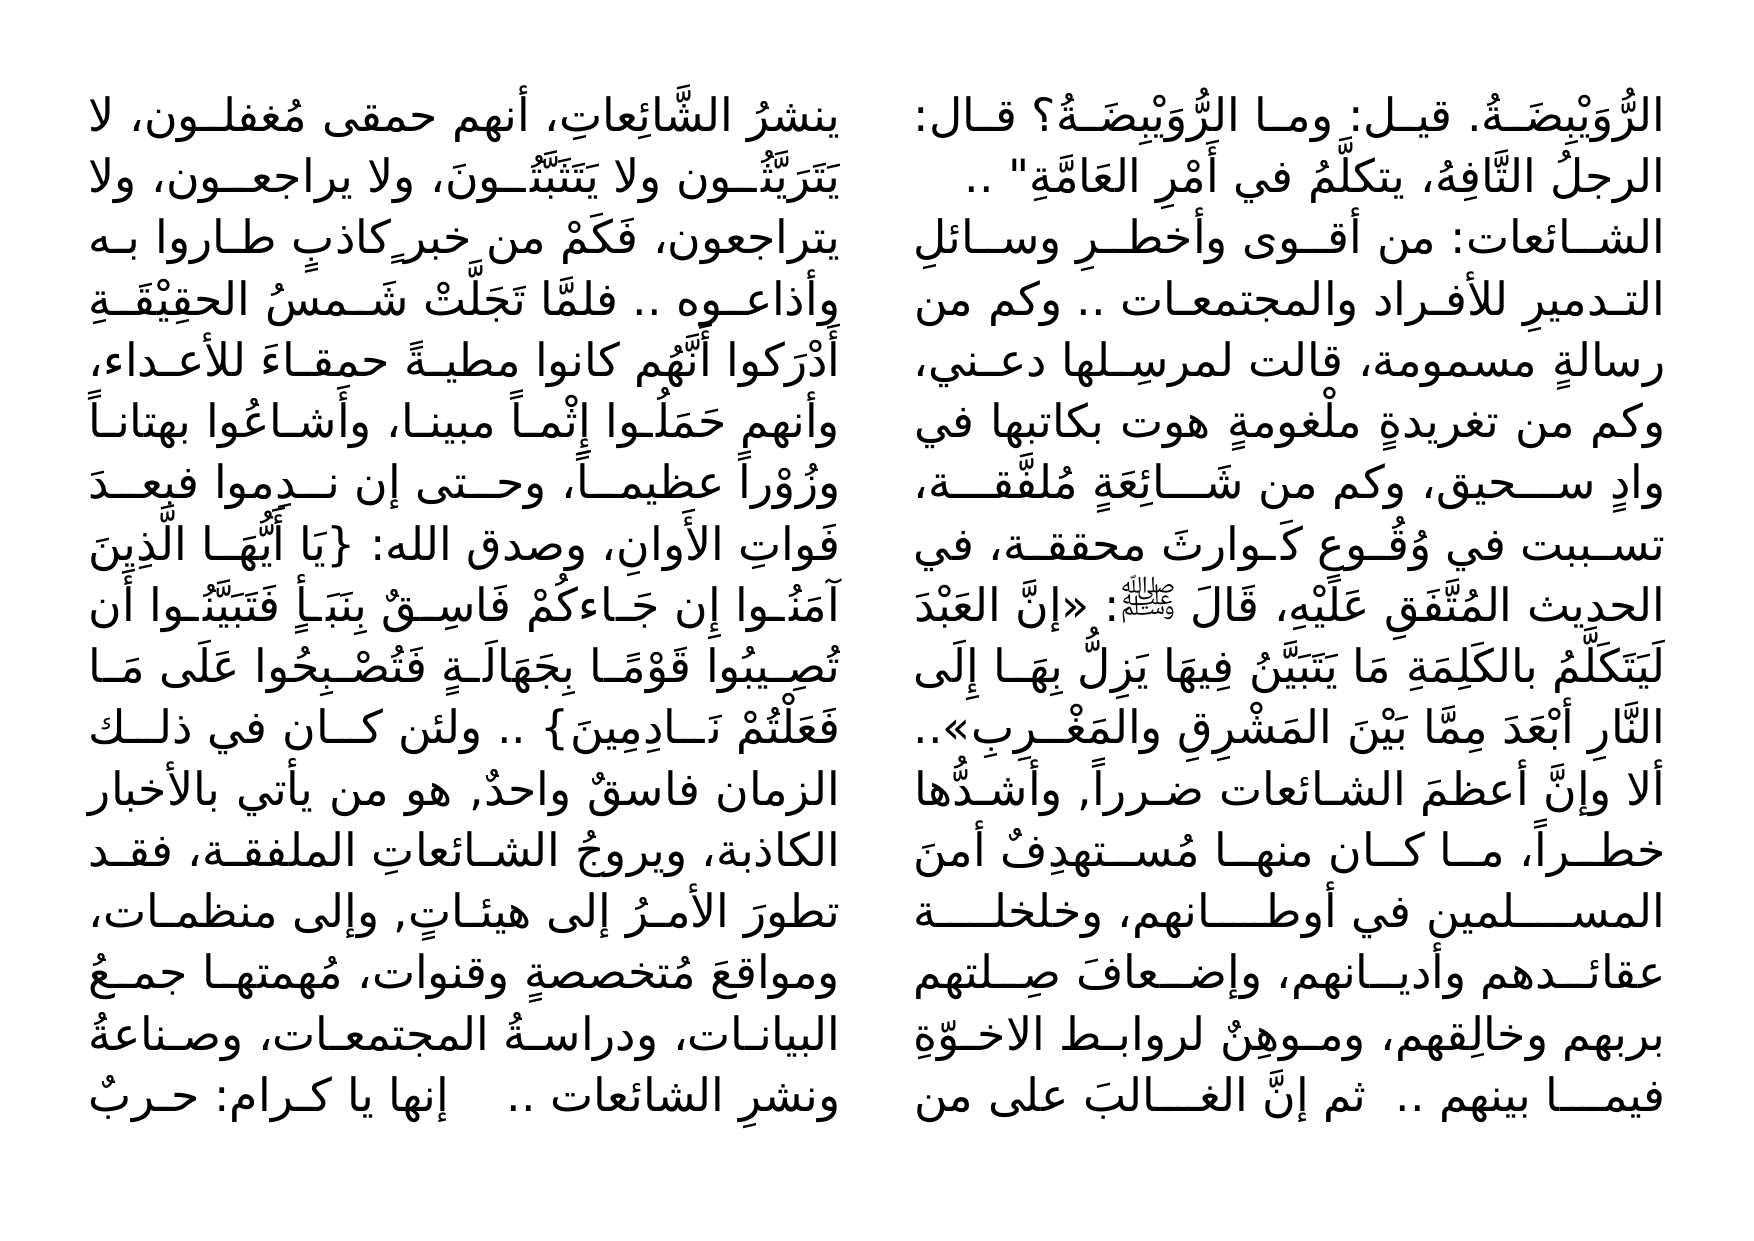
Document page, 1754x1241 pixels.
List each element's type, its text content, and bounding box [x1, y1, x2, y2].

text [914, 211, 1665, 1122]
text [89, 89, 840, 1122]
